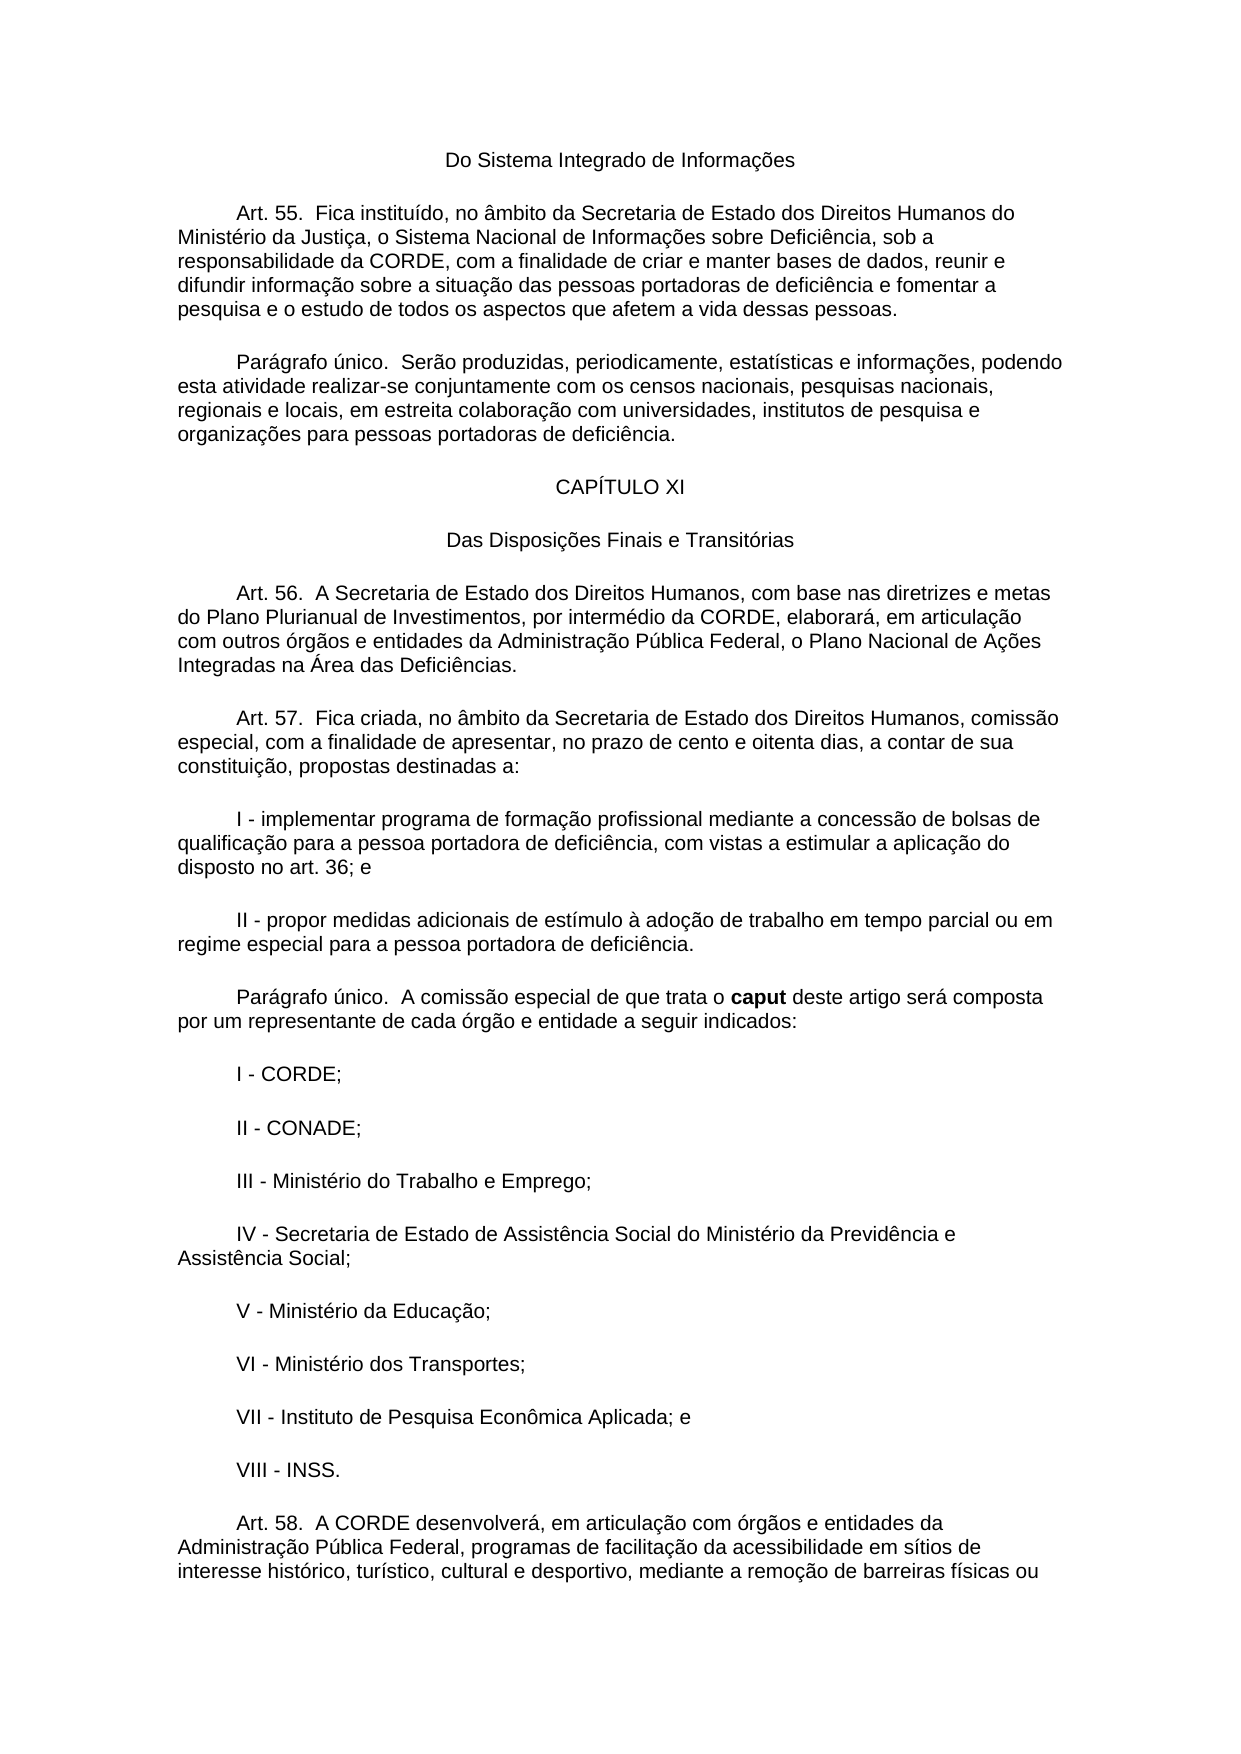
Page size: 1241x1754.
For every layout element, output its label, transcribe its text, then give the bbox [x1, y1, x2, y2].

text I - CORDE; [177, 1062, 1063, 1086]
text Parágrafo único. A comissão especial de que trata o caput deste artigo será composta por um representante de cada órgão e entidade a seguir indicados: [177, 985, 1063, 1033]
text Das Disposições Finais e Transitórias [177, 528, 1063, 552]
text Do Sistema Integrado de Informações [177, 148, 1063, 172]
text Art. 56. A Secretaria de Estado dos Direitos Humanos, com base nas diretrizes e metas do Plano Plurianual de Investimentos, por intermédio da CORDE, elaborará, em articulação com outros órgãos e entidades da Administração Pública Federal, o Plano Nacional de Ações Integradas na Área das Deficiências. [177, 581, 1063, 677]
text IV - Secretaria de Estado de Assistência Social do Ministério da Previdência e Assistência Social; [177, 1222, 1063, 1269]
text Art. 55. Fica instituído, no âmbito da Secretaria de Estado dos Direitos Humanos do Ministério da Justiça, o Sistema Nacional de Informações sobre Deficiência, sob a responsabilidade da CORDE, com a finalidade de criar e manter bases de dados, reunir e difundir informação sobre a situação das pessoas portadoras de deficiência e fomentar a pesquisa e o estudo de todos os aspectos que afetem a vida dessas pessoas. [177, 201, 1063, 321]
text I - implementar programa de formação profissional mediante a concessão de bolsas de qualificação para a pessoa portadora de deficiência, com vistas a estimular a aplicação do disposto no art. 36; e [177, 807, 1063, 879]
text VIII - INSS. [177, 1458, 1063, 1482]
text VII - Instituto de Pesquisa Econômica Aplicada; e [177, 1405, 1063, 1429]
text V - Ministério da Educação; [177, 1299, 1063, 1323]
text CAPÍTULO XI [177, 475, 1063, 499]
text II - propor medidas adicionais de estímulo à adoção de trabalho em tempo parcial ou em regime especial para a pessoa portadora de deficiência. [177, 908, 1063, 956]
text Parágrafo único. Serão produzidas, periodicamente, estatísticas e informações, podendo esta atividade realizar-se conjuntamente com os censos nacionais, pesquisas nacionais, regionais e locais, em estreita colaboração com universidades, institutos de pesquisa e organizações para pessoas portadoras de deficiência. [177, 350, 1063, 446]
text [177, 1511, 1063, 1583]
text Art. 57. Fica criada, no âmbito da Secretaria de Estado dos Direitos Humanos, comissão especial, com a finalidade de apresentar, no prazo de cento e oitenta dias, a contar de sua constituição, propostas destinadas a: [177, 706, 1063, 778]
text VI - Ministério dos Transportes; [177, 1352, 1063, 1376]
text III - Ministério do Trabalho e Emprego; [177, 1168, 1063, 1192]
text II - CONADE; [177, 1115, 1063, 1139]
